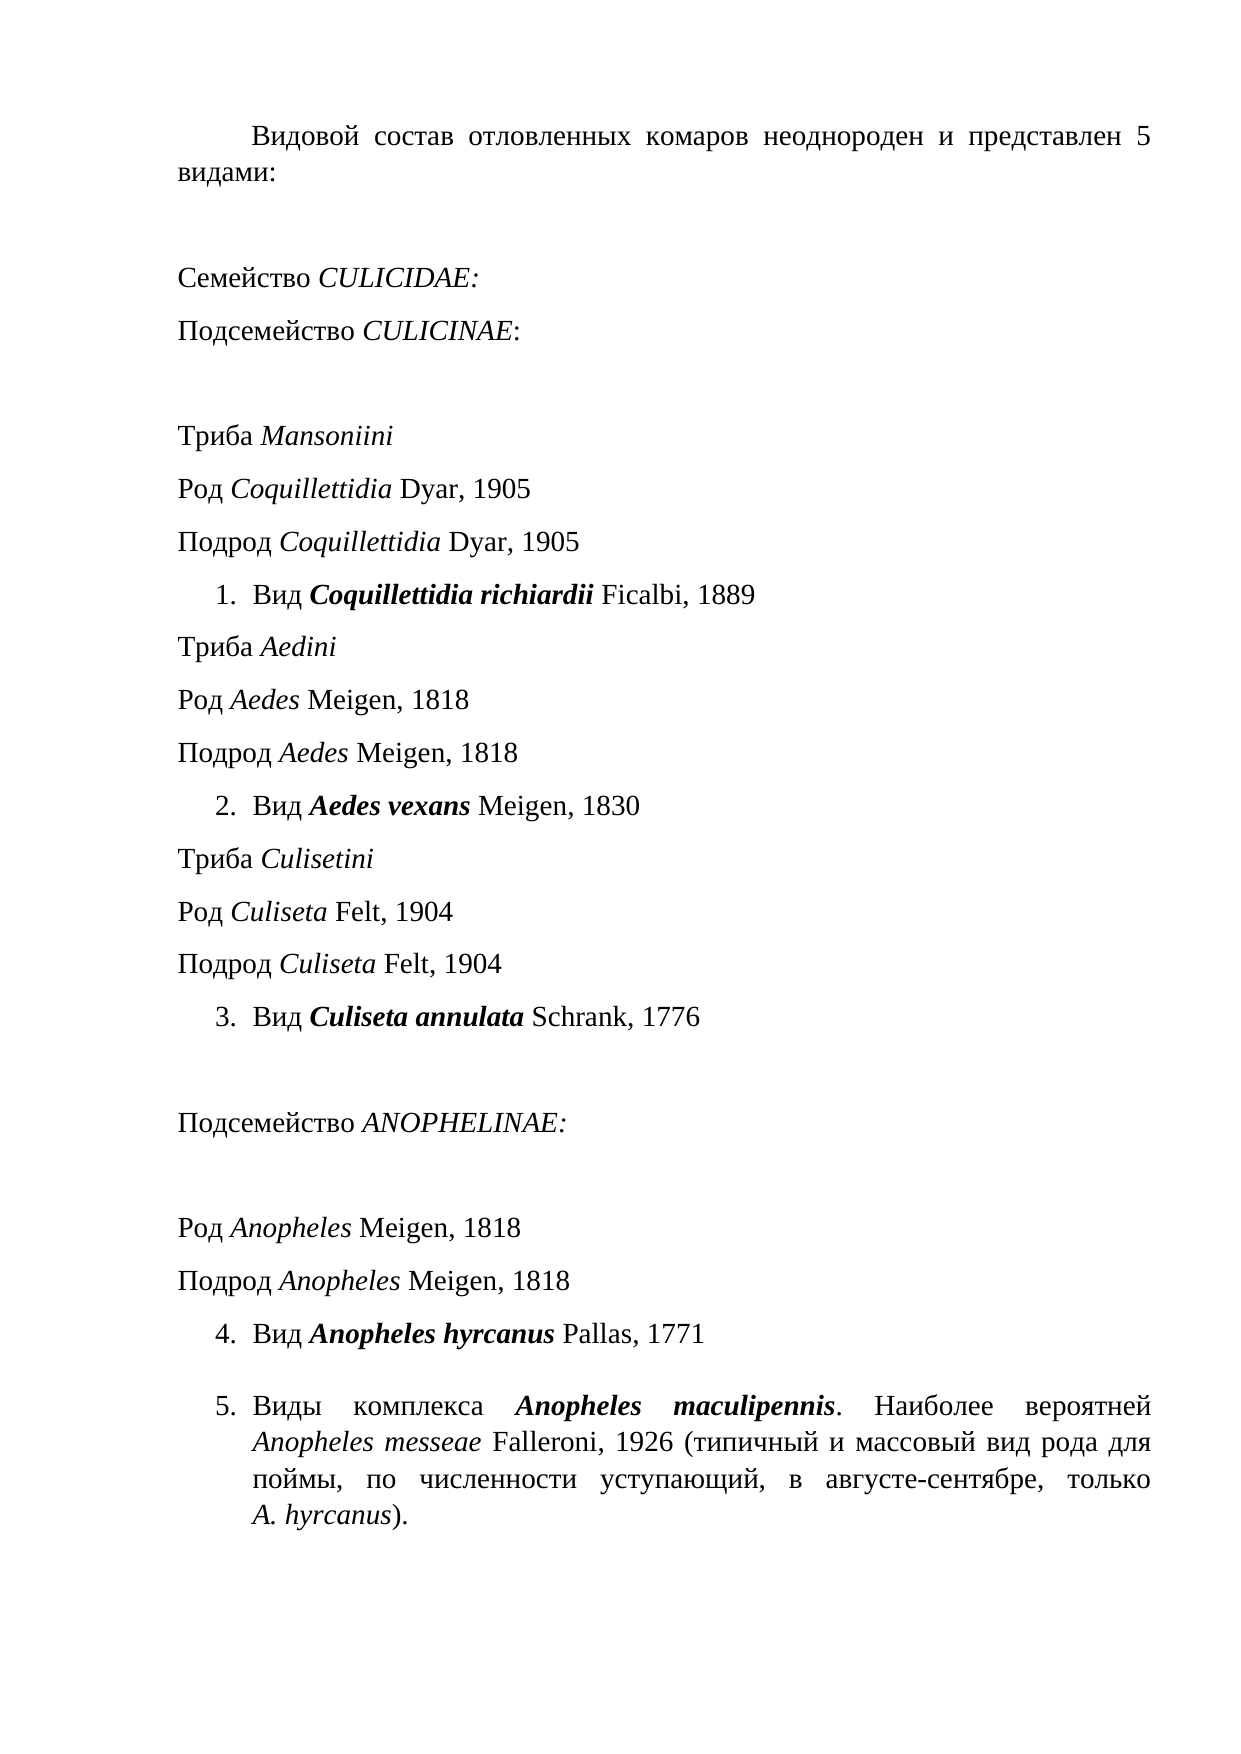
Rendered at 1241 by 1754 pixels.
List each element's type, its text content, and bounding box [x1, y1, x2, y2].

text Семейство CULICIDAE: [177, 260, 1152, 293]
text Триба Aedini [177, 629, 1152, 663]
list Вид Anopheles hyrcanus Pallas, 1771 [215, 1316, 1152, 1350]
text Подрод Culiseta Felt, 1904 [177, 946, 1152, 980]
text Подсемейство ANOPHELINAE: [177, 1105, 1152, 1138]
text Видовой состав отловленных комаров неоднороден и представлен 5 видами: [177, 118, 1152, 188]
list Вид Coquillettidia richiardii Ficalbi, 1889 [215, 577, 1152, 610]
list Вид Aedes vexans Meigen, 1830 [215, 788, 1152, 822]
text Род Aedes Meigen, 1818 [177, 682, 1152, 716]
text Триба Culisetini [177, 841, 1152, 874]
text Род Culiseta Felt, 1904 [177, 894, 1152, 927]
text Род Anopheles Meigen, 1818 [177, 1211, 1152, 1244]
list Виды комплекса Anopheles maculipennis. Наиболее вероятней Anopheles messeae Falleroni, 1926 (типичный и массовый вид рода для поймы, по численности уступающий, в августе-сентябре, только A. hyrcanus). [215, 1388, 1152, 1530]
text Род Coquillettidia Dyar, 1905 [177, 471, 1152, 505]
list Вид Culiseta annulata Schrank, 1776 [215, 999, 1152, 1033]
text Подрод Anopheles Meigen, 1818 [177, 1263, 1152, 1297]
text Подрод Coquillettidia Dyar, 1905 [177, 524, 1152, 557]
text Подрод Aedes Meigen, 1818 [177, 735, 1152, 769]
text Триба Mansoniini [177, 418, 1152, 452]
text Подсемейство CULICINAE: [177, 313, 1152, 346]
